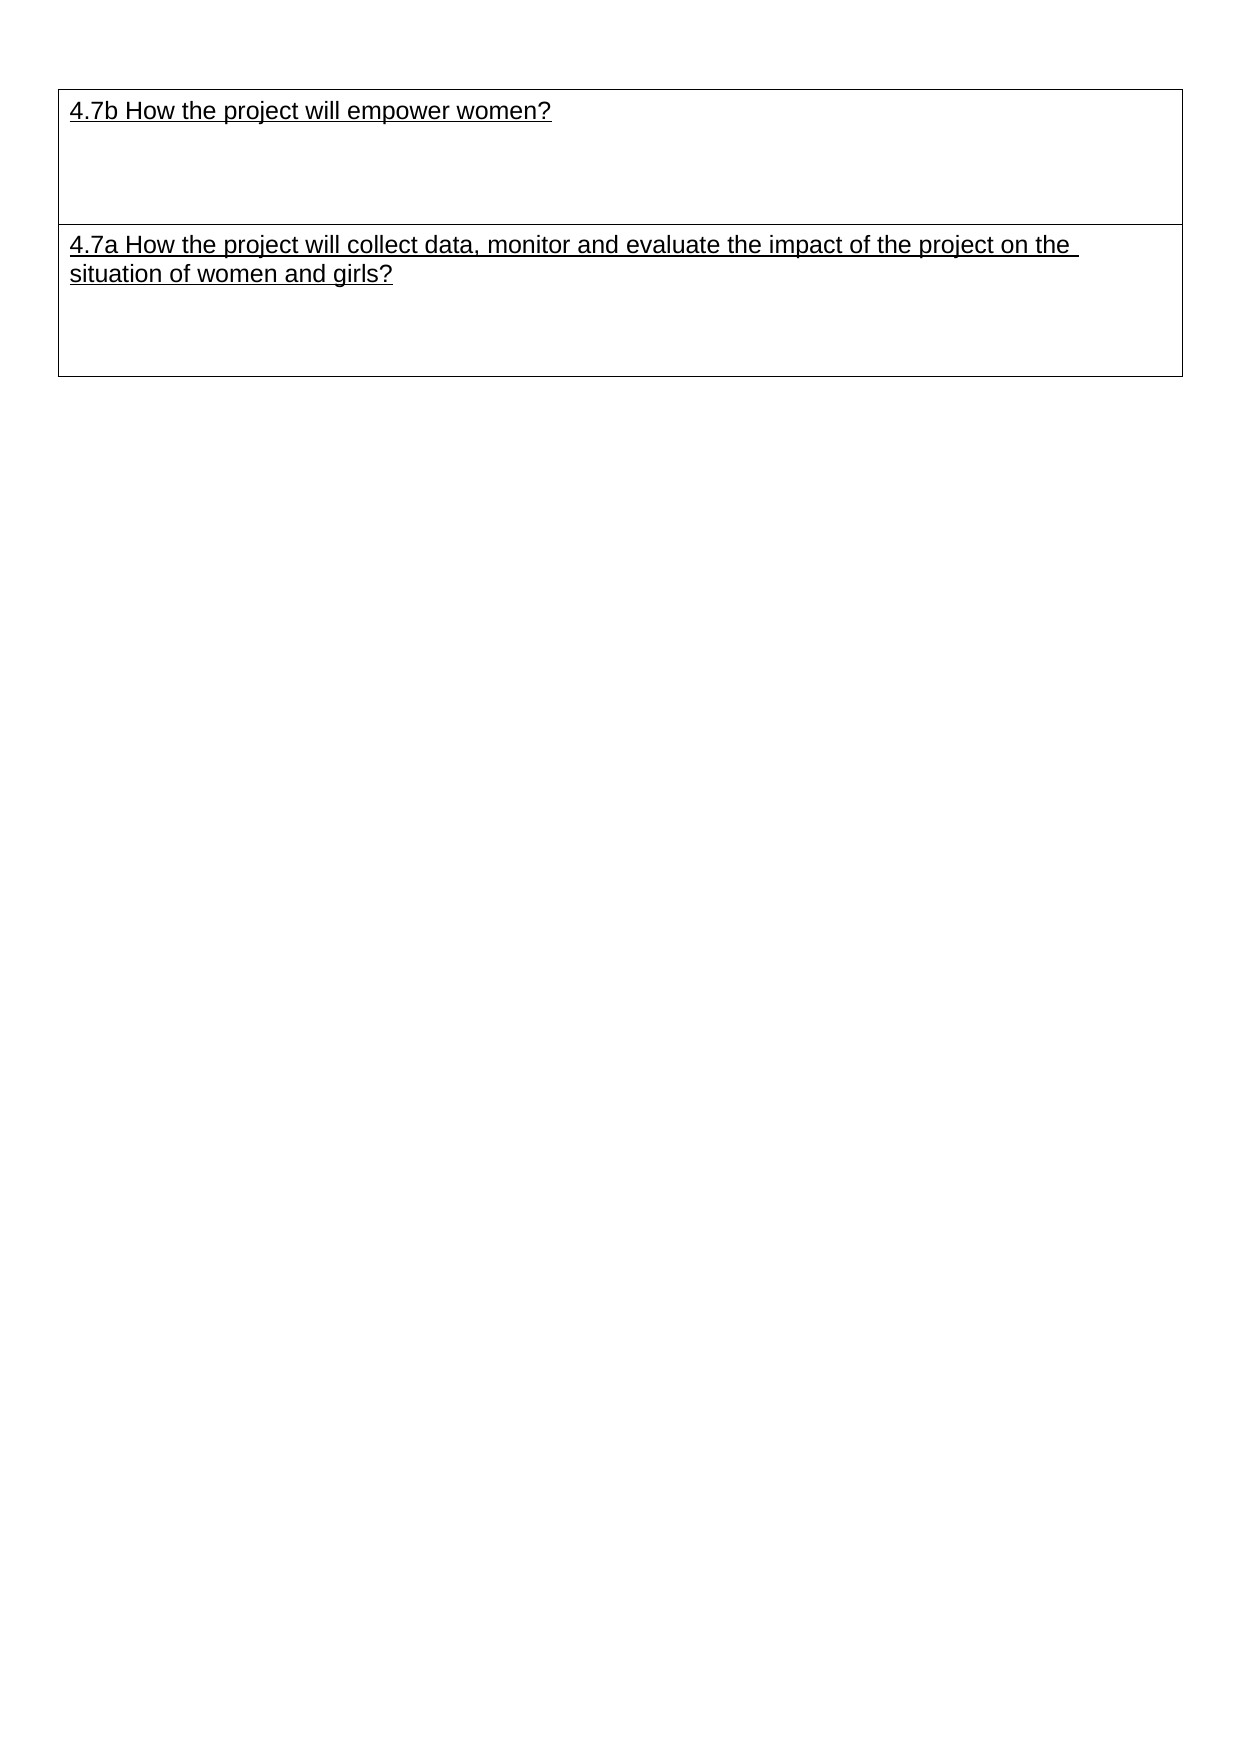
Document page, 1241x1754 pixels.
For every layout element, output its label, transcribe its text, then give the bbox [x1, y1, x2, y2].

table_cell 4.7b How the project will empower women? [59, 90, 1182, 223]
table_cell 4.7a How the project will collect data, monitor and evaluate the impact of the project on the situation of women and girls? [59, 225, 1182, 376]
